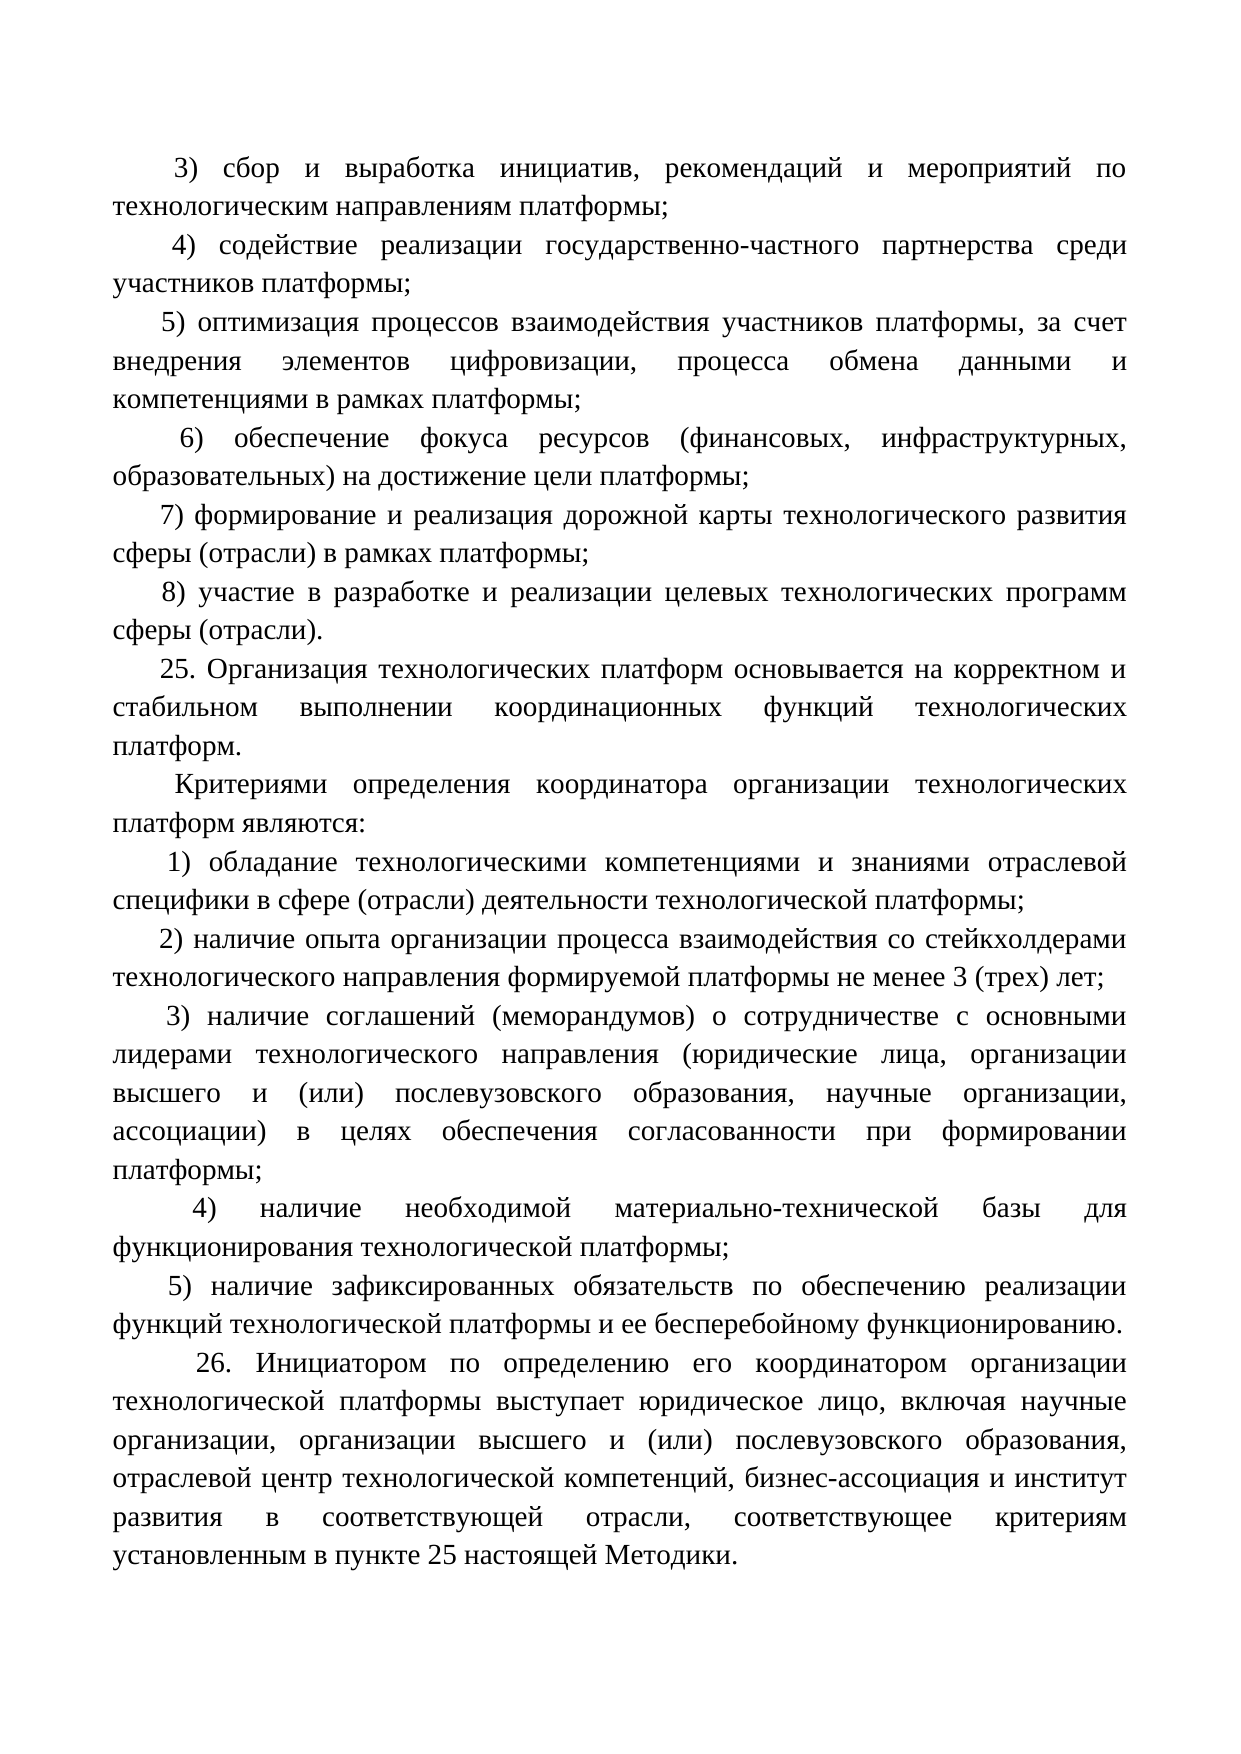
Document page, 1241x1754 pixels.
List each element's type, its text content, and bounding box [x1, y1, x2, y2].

text 5) наличие зафиксированных обязательств по обеспечению реализации функций технологической платформы и ее бесперебойному функционированию. [112, 1268, 1128, 1340]
text 8) участие в разработке и реализации целевых технологических программ сферы (отрасли). [112, 574, 1128, 646]
text 4) наличие необходимой материально-технической базы для функционирования технологической платформы; [112, 1191, 1128, 1263]
text 7) формирование и реализация дорожной карты технологического развития сферы (отрасли) в рамках платформы; [112, 497, 1128, 569]
text 25. Организация технологических платформ основывается на корректном и стабильном выполнении координационных функций технологических платформ. [112, 651, 1128, 762]
text 26. Инициатором по определению его координатором организации технологической платформы выступает юридическое лицо, включая научные организации, организации высшего и (или) послевузовского образования, отраслевой центр технологической компетенций, бизнес-ассоциация и институт развития в соответствующей отрасли, соответствующее критериям установленным в пункте 25 настоящей Методики. [112, 1345, 1128, 1571]
text 3) наличие соглашений (меморандумов) о сотрудничестве с основными лидерами технологического направления (юридические лица, организации высшего и (или) послевузовского образования, научные организации, ассоциации) в целях обеспечения согласованности при формировании платформы; [112, 998, 1128, 1186]
text 4) содействие реализации государственно-частного партнерства среди участников платформы; [112, 227, 1128, 299]
text 1) обладание технологическими компетенциями и знаниями отраслевой специфики в сфере (отрасли) деятельности технологической платформы; [112, 844, 1128, 916]
text 3) сбор и выработка инициатив, рекомендаций и мероприятий по технологическим направлениям платформы; [112, 150, 1128, 222]
text 2) наличие опыта организации процесса взаимодействия со стейкхолдерами технологического направления формируемой платформы не менее 3 (трех) лет; [112, 921, 1128, 993]
text 5) оптимизация процессов взаимодействия участников платформы, за счет внедрения элементов цифровизации, процесса обмена данными и компетенциями в рамках платформы; [112, 304, 1128, 415]
text 6) обеспечение фокуса ресурсов (финансовых, инфраструктурных, образовательных) на достижение цели платформы; [112, 420, 1128, 492]
text Критериями определения координатора организации технологических платформ являются: [112, 767, 1128, 839]
